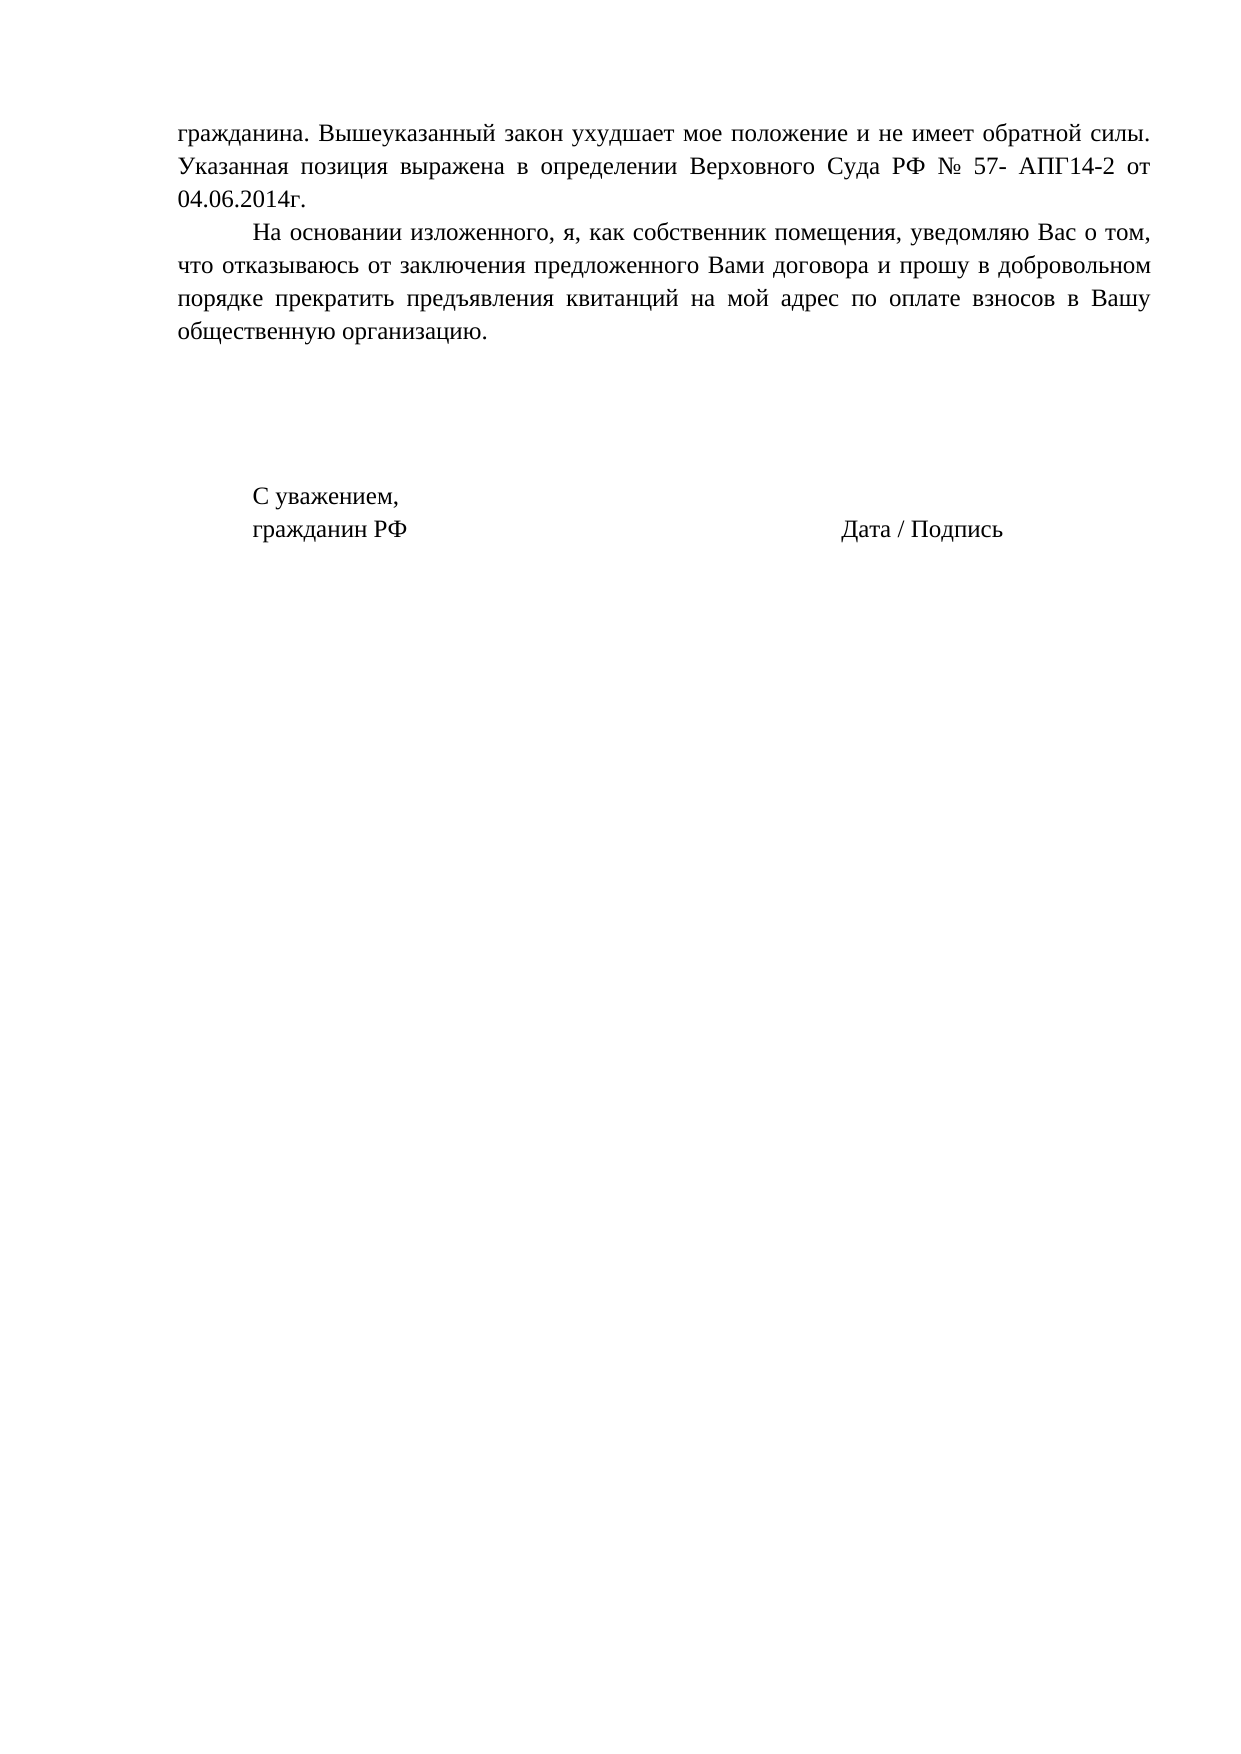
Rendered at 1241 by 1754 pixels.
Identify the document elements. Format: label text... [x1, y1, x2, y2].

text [177, 118, 1152, 213]
text На основании изложенного, я, как собственник помещения, уведомляю Вас о том, что отказываюсь от заключения предложенного Вами договора и прошу в добровольном порядке прекратить предъявления квитанций на мой адрес по оплате взносов в Вашу общественную организацию. [177, 217, 1152, 345]
text С уважением, [177, 481, 1152, 510]
text гражданин РФ Дата / Подпись [177, 514, 1152, 543]
